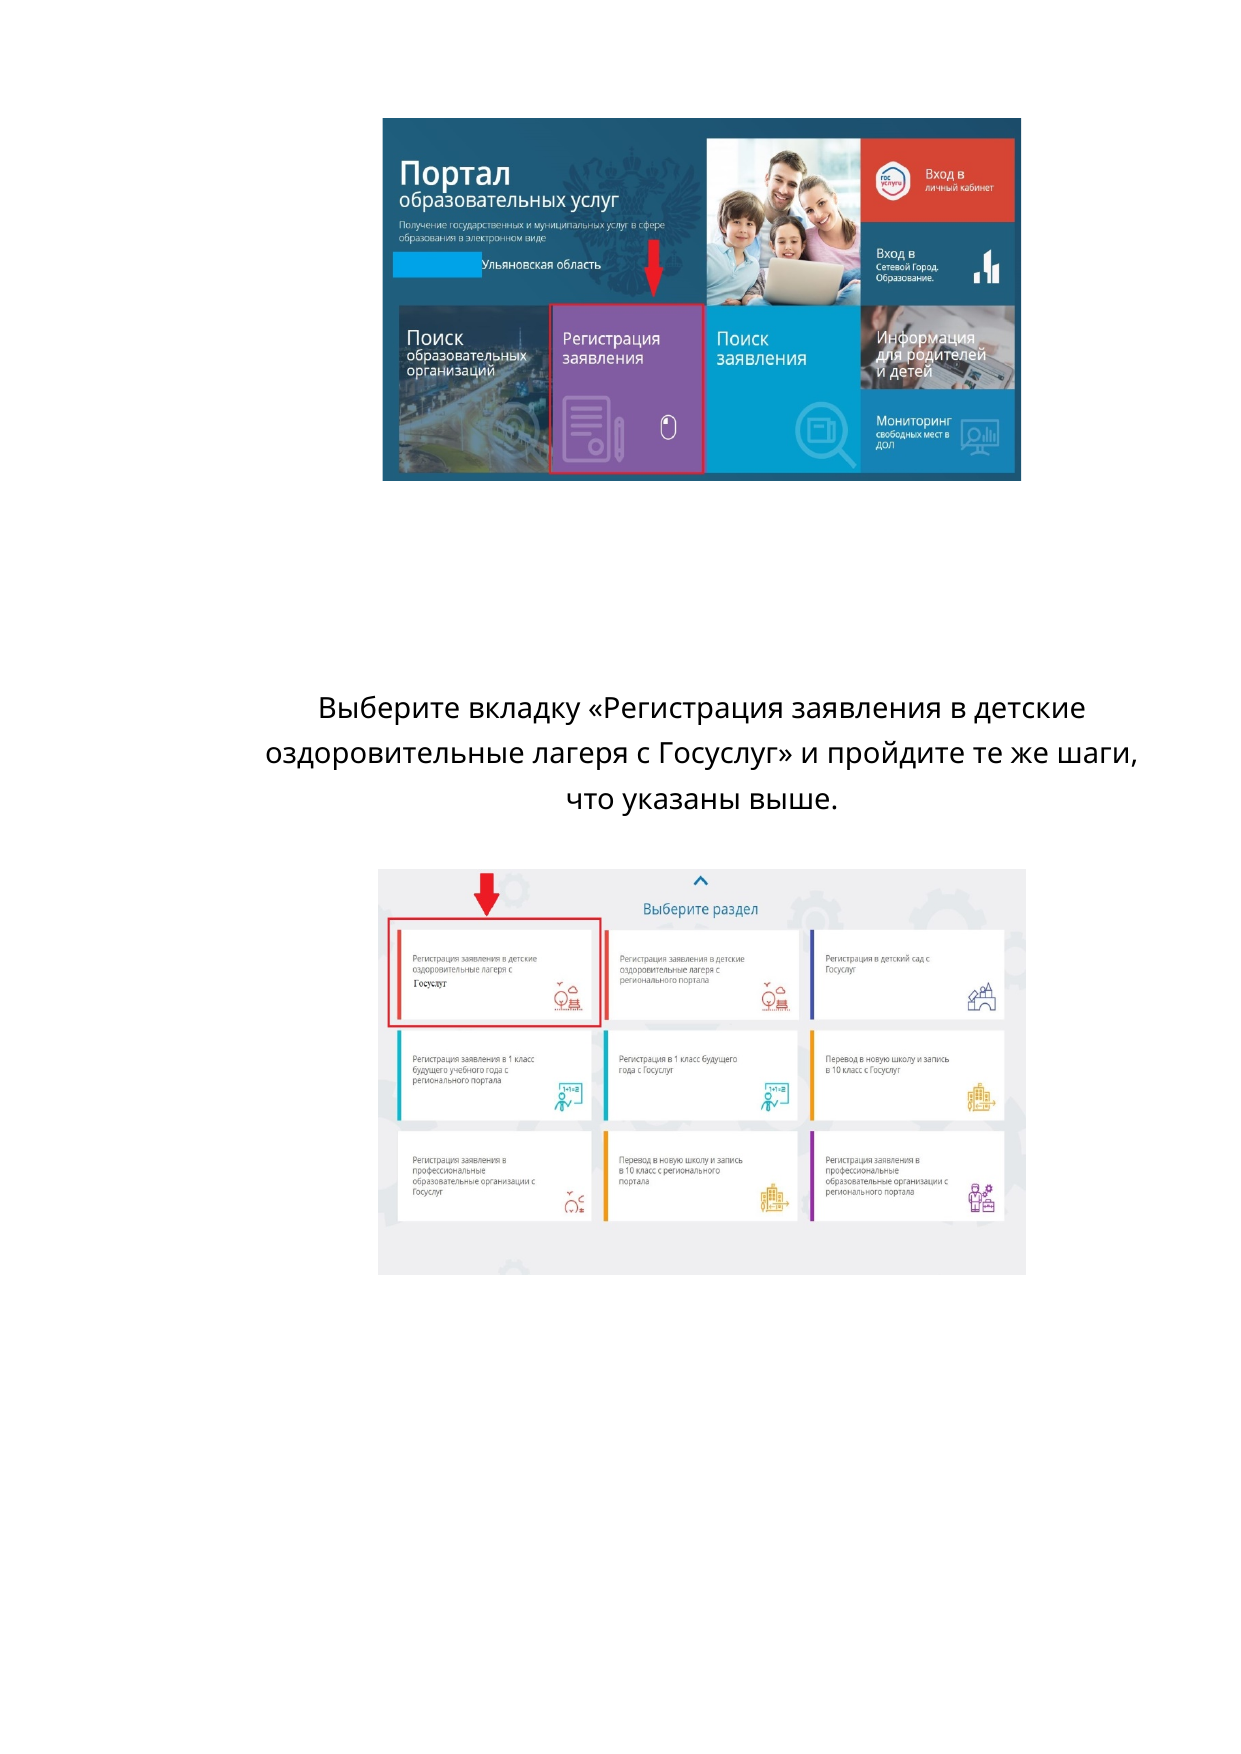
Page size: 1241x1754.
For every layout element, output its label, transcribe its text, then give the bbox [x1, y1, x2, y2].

picture [382, 118, 1022, 481]
list Выберите вкладку «Регистрация заявления в детские оздоровительные лагеря с Госуслуг» и пройдите те же шаги, что указаны выше. [252, 687, 1152, 818]
picture [378, 869, 1026, 1275]
